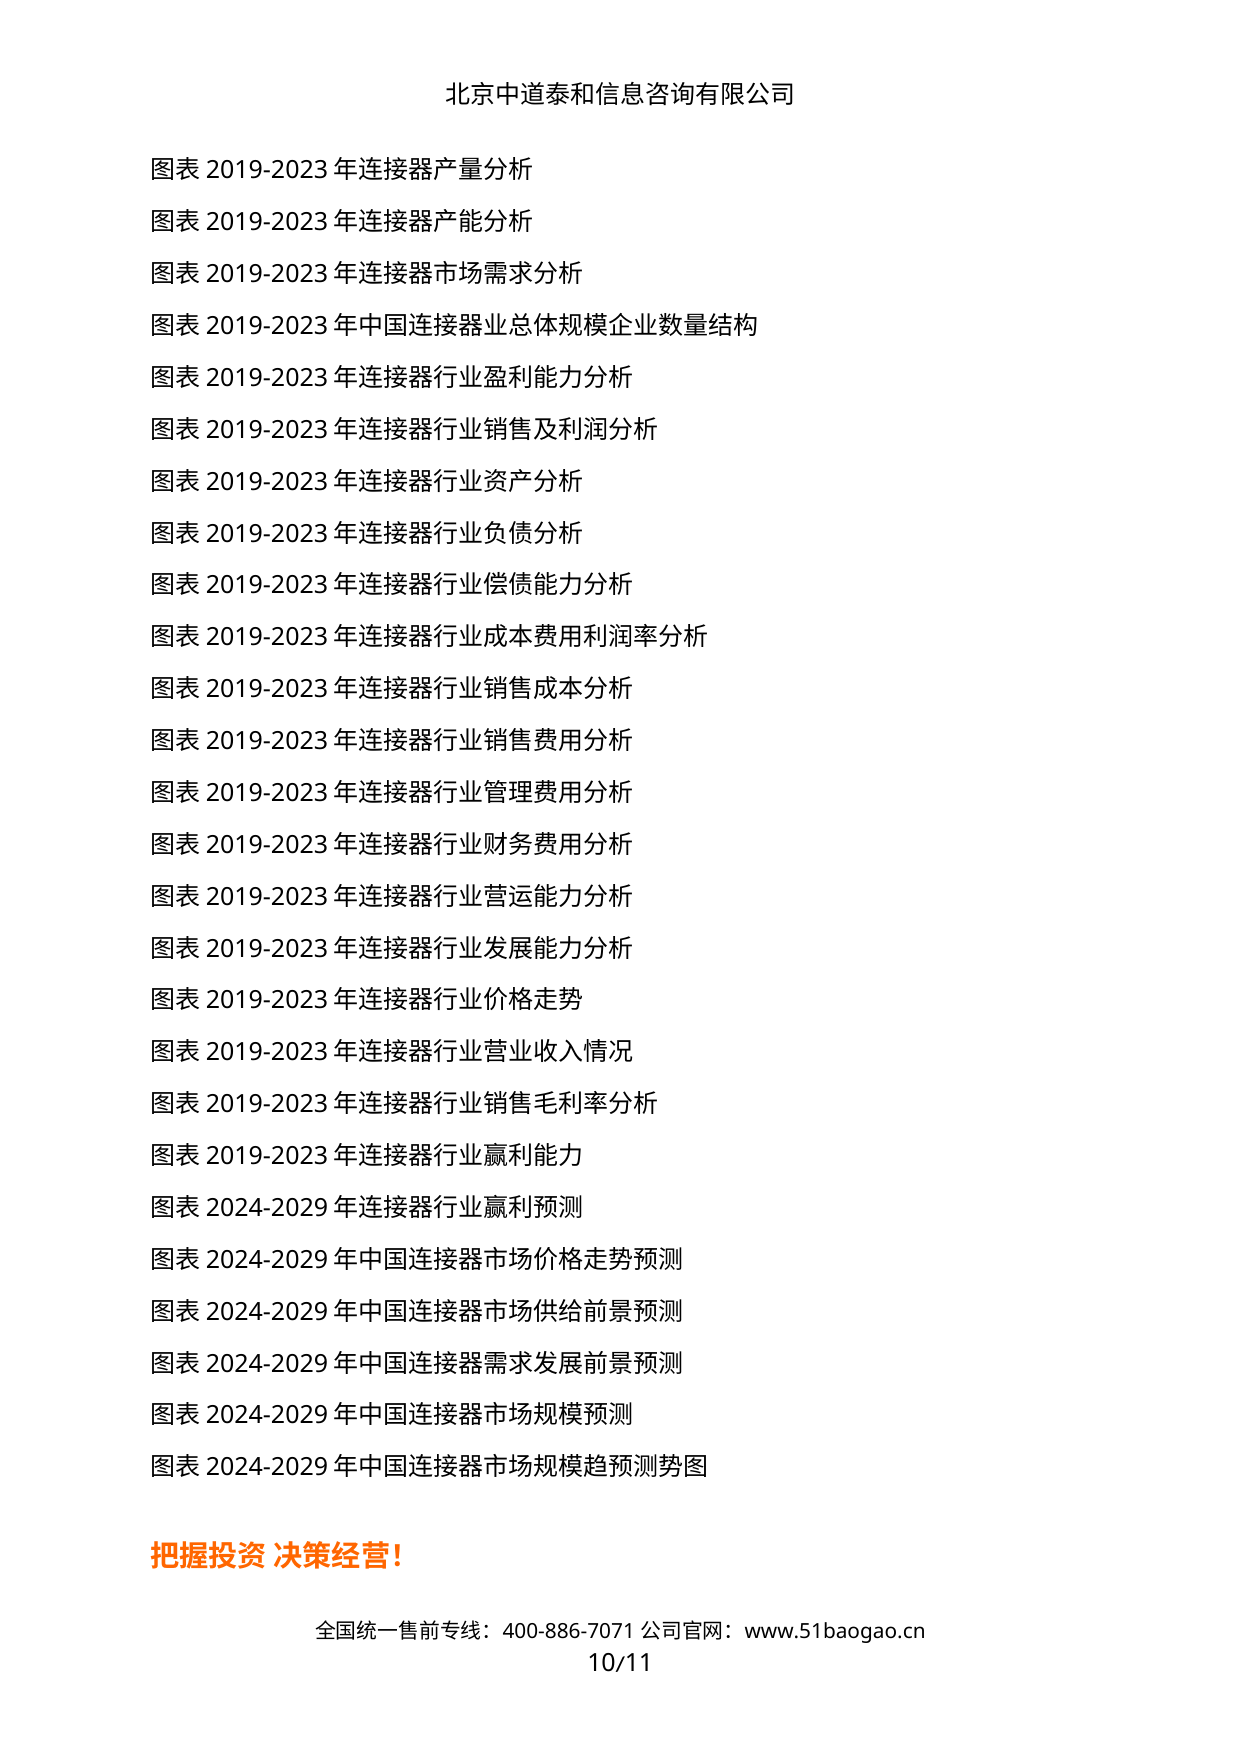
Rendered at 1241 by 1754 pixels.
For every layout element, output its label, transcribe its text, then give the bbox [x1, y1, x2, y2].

text 图表 2019-2023年连接器行业销售成本分析 [150, 669, 1090, 705]
text 图表 2019-2023年连接器行业赢利能力 [150, 1136, 1090, 1172]
text 图表 2024-2029年中国连接器需求发展前景预测 [150, 1343, 1090, 1379]
text 图表 2019-2023年连接器行业财务费用分析 [150, 824, 1090, 861]
text 图表 2019-2023年连接器行业偿债能力分析 [150, 565, 1090, 601]
text 图表 2019-2023年连接器产能分析 [150, 202, 1090, 238]
text 图表 2019-2023年连接器行业销售费用分析 [150, 721, 1090, 757]
text 图表 2019-2023年连接器行业负债分析 [150, 513, 1090, 549]
text 图表 2024-2029年中国连接器市场规模预测 [150, 1395, 1090, 1431]
text 图表 2024-2029年连接器行业赢利预测 [150, 1187, 1090, 1224]
text 图表 2019-2023年连接器行业销售及利润分析 [150, 409, 1090, 446]
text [150, 1499, 1090, 1575]
text 图表 2024-2029年中国连接器市场规模趋预测势图 [150, 1447, 1090, 1483]
text 图表 2019-2023年连接器行业盈利能力分析 [150, 357, 1090, 394]
text 图表 2019-2023年连接器行业资产分析 [150, 461, 1090, 497]
text 图表 2019-2023年连接器产量分析 [150, 150, 1090, 186]
text 图表 2019-2023年连接器行业管理费用分析 [150, 772, 1090, 809]
text 图表 2024-2029年中国连接器市场价格走势预测 [150, 1239, 1090, 1276]
text 图表 2019-2023年连接器行业成本费用利润率分析 [150, 617, 1090, 653]
text 图表 2019-2023年连接器行业营运能力分析 [150, 876, 1090, 912]
text 图表 2019-2023年连接器市场需求分析 [150, 254, 1090, 290]
text 图表 2019-2023年中国连接器业总体规模企业数量结构 [150, 306, 1090, 342]
text 图表 2019-2023年连接器行业营业收入情况 [150, 1032, 1090, 1068]
text 图表 2024-2029年中国连接器市场供给前景预测 [150, 1291, 1090, 1327]
text 图表 2019-2023年连接器行业价格走势 [150, 980, 1090, 1016]
text 图表 2019-2023年连接器行业销售毛利率分析 [150, 1084, 1090, 1120]
text 图表 2019-2023年连接器行业发展能力分析 [150, 928, 1090, 964]
